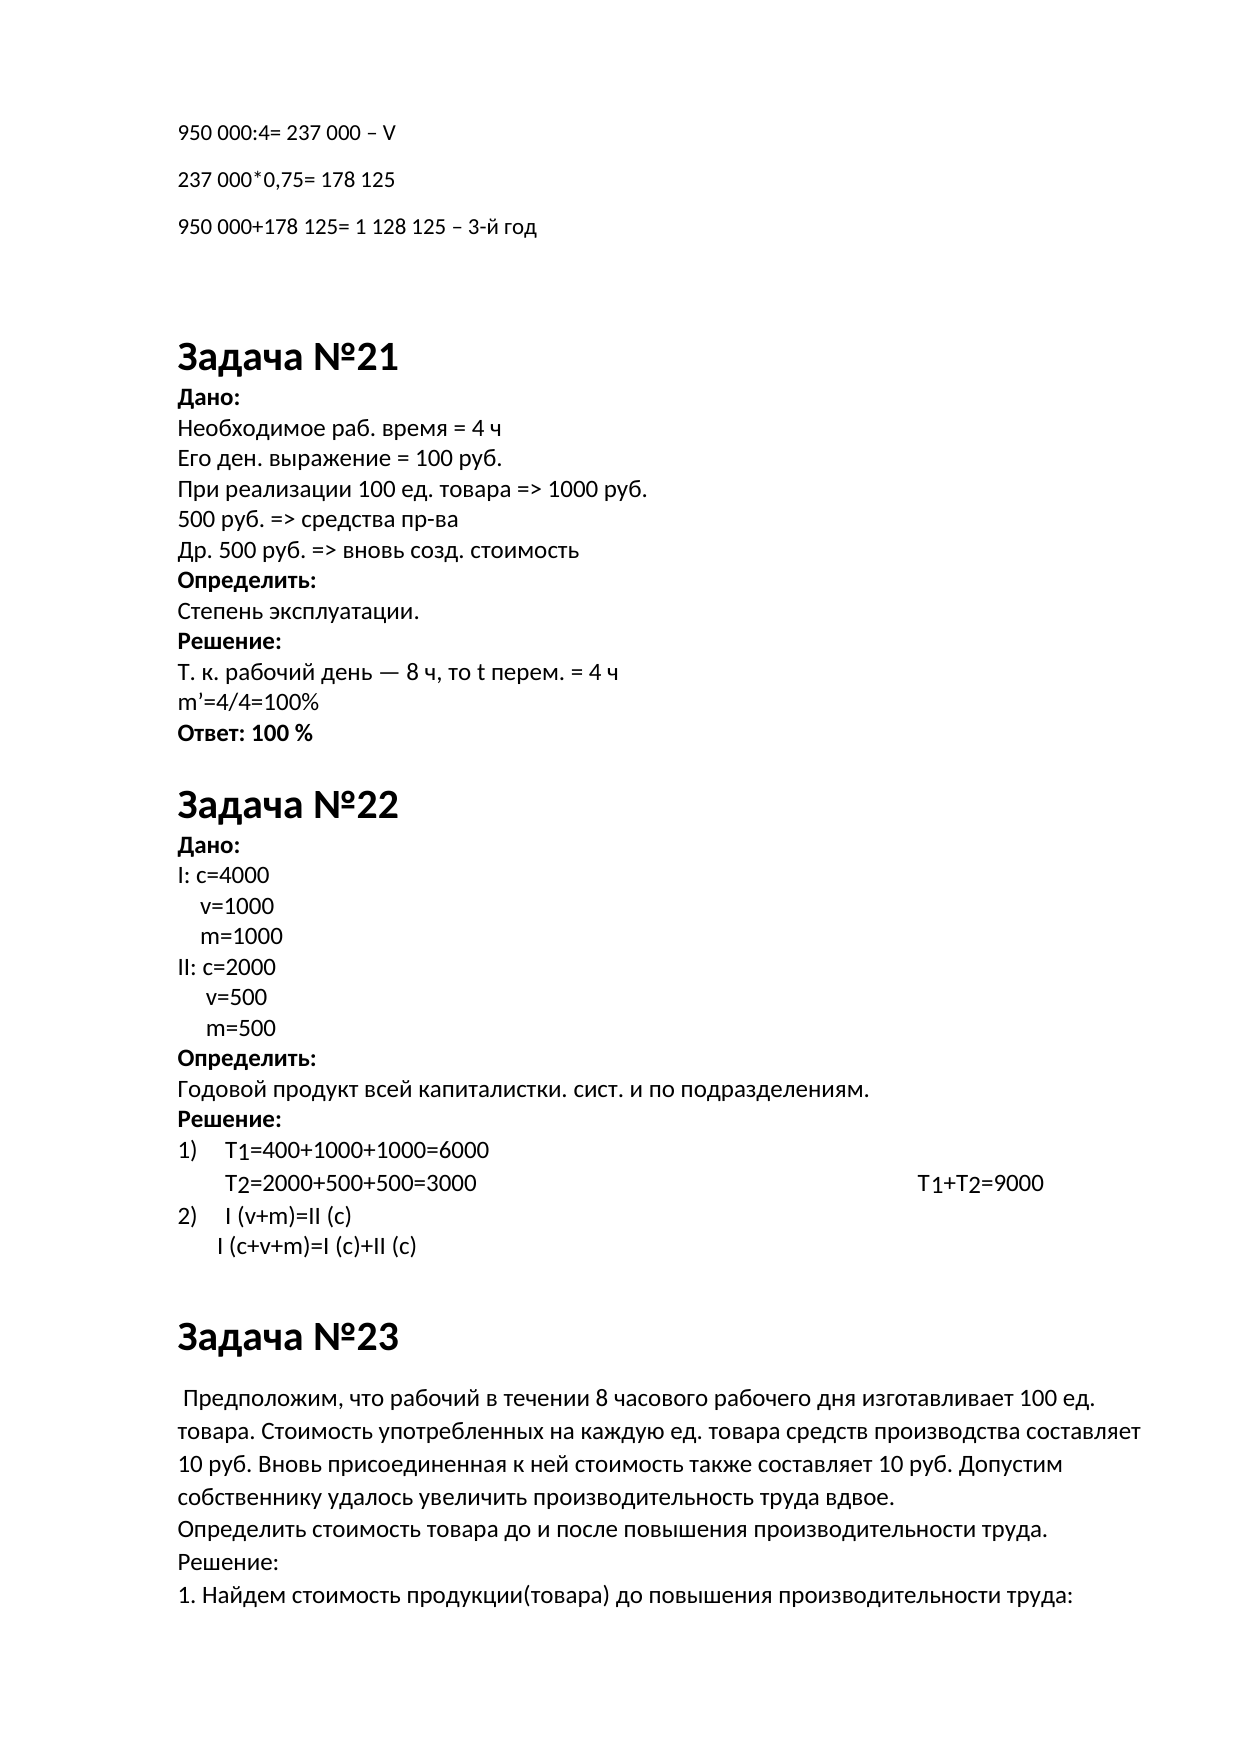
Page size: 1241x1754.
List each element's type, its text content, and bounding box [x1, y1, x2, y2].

text Дано: [177, 829, 1152, 859]
text m=1000 [177, 920, 1152, 951]
text Годовой продукт всей капиталистки. сист. и по подразделениям. [177, 1073, 1152, 1103]
text Необходимое раб. время = 4 ч [177, 412, 1152, 442]
text 237 000*0,75= 178 125 [177, 165, 1152, 193]
text 500 руб. => средства пр-ва [177, 503, 1152, 534]
text Определить: [177, 1042, 1152, 1073]
text Др. 500 руб. => вновь созд. стоимость [177, 534, 1152, 564]
text 950 000+178 125= 1 128 125 – 3-й год [177, 212, 1152, 240]
text I: с=4000 [177, 859, 1152, 890]
text Его ден. выражение = 100 руб. [177, 442, 1152, 473]
text II: c=2000 [177, 951, 1152, 981]
text Определить: [177, 564, 1152, 595]
text m=500 [177, 1012, 1152, 1042]
text Решение: [177, 625, 1152, 656]
text m’=4/4=100% [177, 686, 1152, 717]
text v=1000 [177, 890, 1152, 920]
text Задача №21 [177, 330, 1152, 381]
text I (c+v+m)=I (c)+II (c) [177, 1230, 1152, 1261]
text При реализации 100 ед. товара => 1000 руб. [177, 473, 1152, 503]
text Степень эксплуатации. [177, 595, 1152, 625]
text Задача №22 [177, 778, 1152, 829]
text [177, 1382, 1152, 1610]
text Дано: [177, 381, 1152, 412]
list I (v+m)=II (c) [177, 1200, 1152, 1230]
text Ответ: 100 % [177, 717, 1152, 747]
text Т. к. рабочий день — 8 ч, то t перем. = 4 ч [177, 656, 1152, 686]
text Задача №23 [177, 1310, 1152, 1361]
text Решение: [177, 1103, 1152, 1134]
text 950 000:4= 237 000 – V [177, 118, 1152, 146]
text v=500 [177, 981, 1152, 1012]
list Т1=400+1000+1000=6000 Т2=2000+500+500=3000 Т1+Т2=9000 [177, 1134, 1152, 1200]
